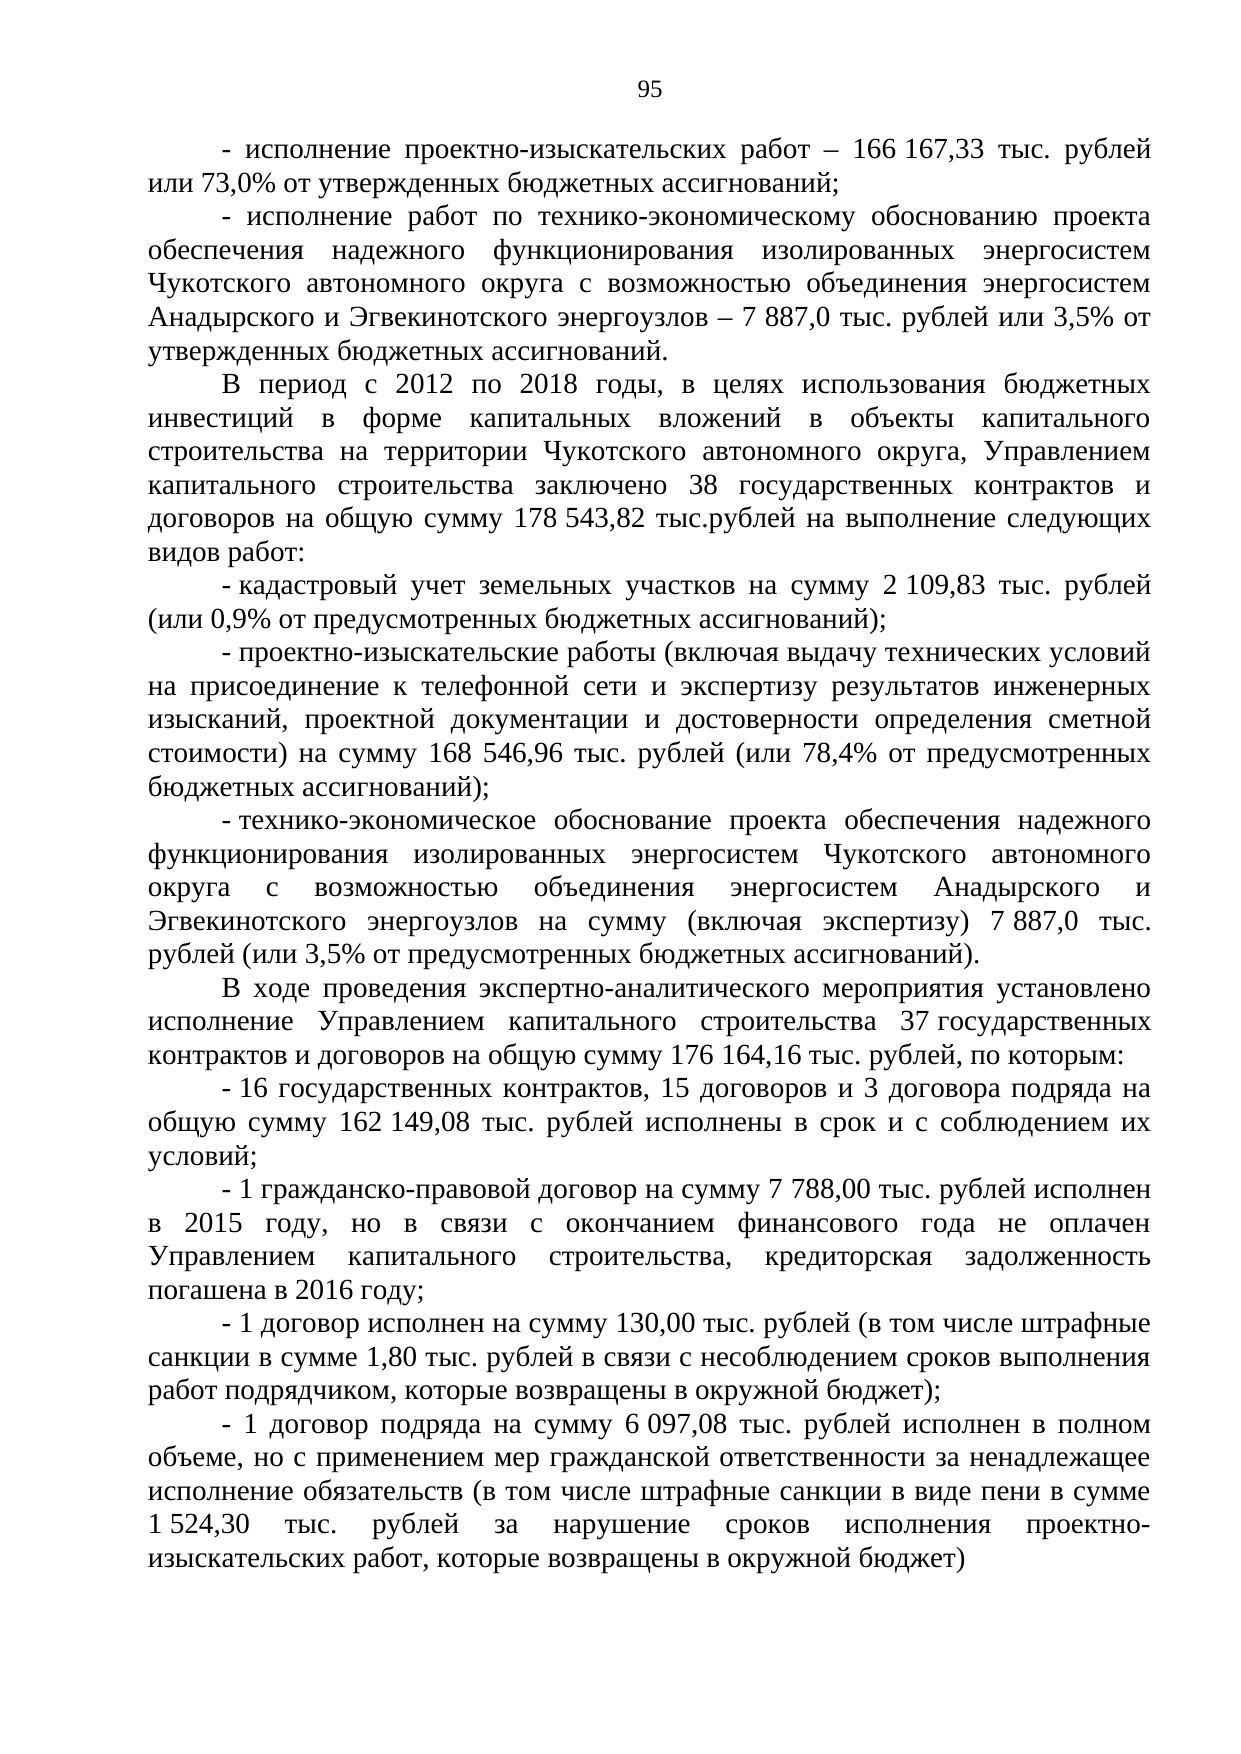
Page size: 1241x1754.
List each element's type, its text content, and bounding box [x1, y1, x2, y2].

text - 16 государственных контрактов, 15 договоров и 3 договора подряда на общую сумму 162 149,08 тыс. рублей исполнены в срок и с соблюдением их условий; [148, 1071, 1152, 1171]
text - 1 гражданско-правовой договор на сумму 7 788,00 тыс. рублей исполнен в 2015 году, но в связи с окончанием финансового года не оплачен Управлением капитального строительства, кредиторская задолженность погашена в 2016 году; [148, 1171, 1152, 1305]
list - кадастровый учет земельных участков на сумму 2 109,83 тыс. рублей (или 0,9% от предусмотренных бюджетных ассигнований); [148, 567, 1152, 634]
list - исполнение проектно-изыскательских работ – 166 167,33 тыс. рублей или 73,0% от утвержденных бюджетных ассигнований; [148, 131, 1152, 198]
list - проектно-изыскательские работы (включая выдачу технических условий на присоединение к телефонной сети и экспертизу результатов инженерных изысканий, проектной документации и достоверности определения сметной стоимости) на сумму 168 546,96 тыс. рублей (или 78,4% от предусмотренных бюджетных ассигнований); [148, 634, 1152, 802]
list - исполнение работ по технико-экономическому обоснованию проекта обеспечения надежного функционирования изолированных энергосистем Чукотского автономного округа с возможностью объединения энергосистем Анадырского и Эгвекинотского энергоузлов – 7 887,0 тыс. рублей или 3,5% от утвержденных бюджетных ассигнований. [148, 198, 1152, 366]
list - технико-экономическое обоснование проекта обеспечения надежного функционирования изолированных энергосистем Чукотского автономного округа с возможностью объединения энергосистем Анадырского и Эгвекинотского энергоузлов на сумму (включая экспертизу) 7 887,0 тыс. рублей (или 3,5% от предусмотренных бюджетных ассигнований). [148, 802, 1152, 970]
text - 1 договор подряда на сумму 6 097,08 тыс. рублей исполнен в полном объеме, но с применением мер гражданской ответственности за ненадлежащее исполнение обязательств (в том числе штрафные санкции в виде пени в сумме 1 524,30 тыс. рублей за нарушение сроков исполнения проектно-изыскательских работ, которые возвращены в окружной бюджет) [148, 1406, 1152, 1574]
text - 1 договор исполнен на сумму 130,00 тыс. рублей (в том числе штрафные санкции в сумме 1,80 тыс. рублей в связи с несоблюдением сроков выполнения работ подрядчиком, которые возвращены в окружной бюджет); [148, 1305, 1152, 1406]
list В период с 2012 по 2018 годы, в целях использования бюджетных инвестиций в форме капитальных вложений в объекты капитального строительства на территории Чукотского автономного округа, Управлением капитального строительства заключено 38 государственных контрактов и договоров на общую сумму 178 543,82 тыс.рублей на выполнение следующих видов работ: [148, 366, 1152, 567]
list В ходе проведения экспертно-аналитического мероприятия установлено исполнение Управлением капитального строительства 37 государственных контрактов и договоров на общую сумму 176 164,16 тыс. рублей, по которым: [148, 970, 1152, 1071]
